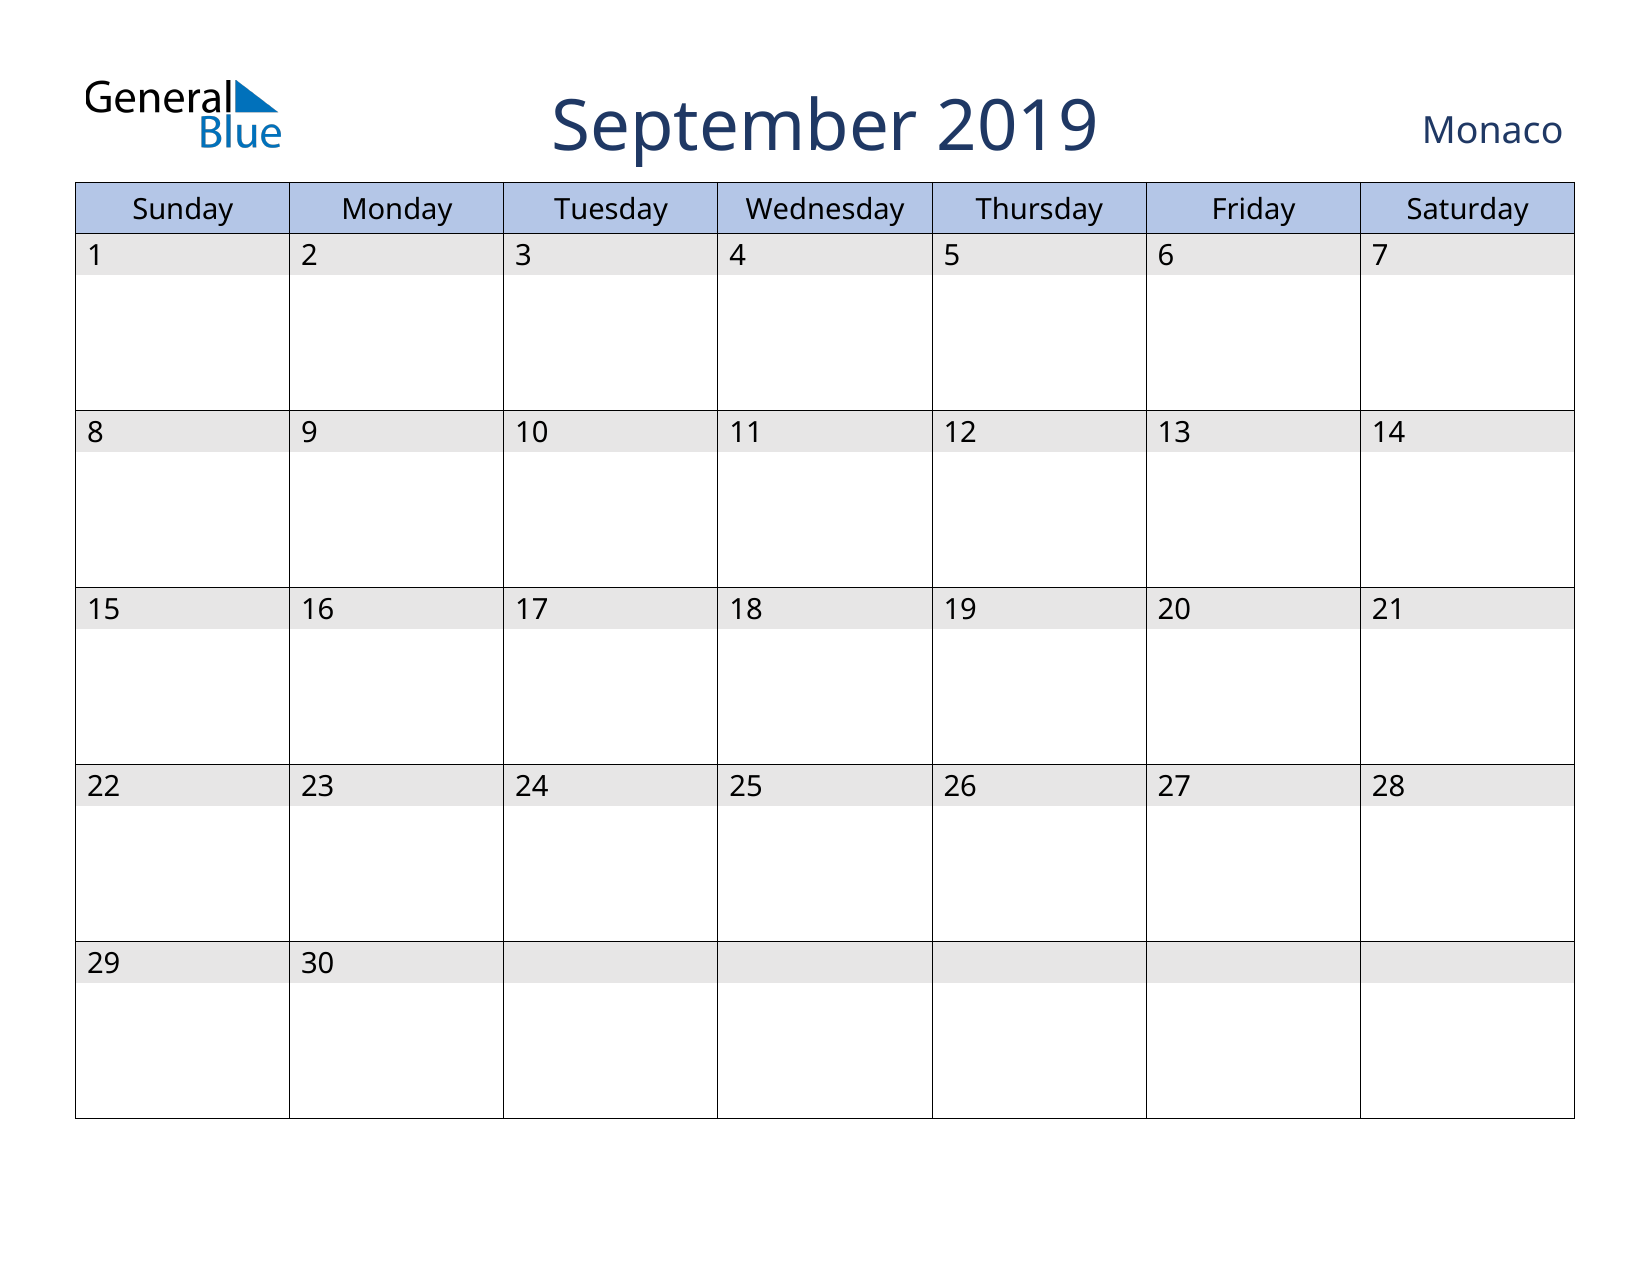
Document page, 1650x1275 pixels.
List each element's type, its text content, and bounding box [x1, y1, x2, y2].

table_cell 19 [933, 588, 1146, 629]
table_cell 3 [504, 234, 717, 275]
table_cell 12 [933, 411, 1146, 452]
table_cell [76, 806, 289, 941]
table_cell 13 [1147, 411, 1360, 452]
table_cell [1361, 983, 1574, 1118]
table_cell [933, 275, 1146, 410]
table_cell [504, 942, 717, 983]
table_cell Thursday [933, 183, 1146, 233]
table_cell Tuesday [504, 183, 717, 233]
table_cell 8 [76, 411, 289, 452]
table_cell 27 [1147, 765, 1360, 806]
table_cell 14 [1361, 411, 1574, 452]
table_cell Monday [290, 183, 503, 233]
table_cell [1147, 629, 1360, 764]
table_cell 29 [76, 942, 289, 983]
table_cell [1361, 942, 1574, 983]
table_cell 5 [933, 234, 1146, 275]
table_cell 18 [718, 588, 932, 629]
table_cell [76, 629, 289, 764]
table_cell [933, 629, 1146, 764]
table_cell [76, 275, 289, 410]
table_cell [1147, 806, 1360, 941]
table_cell Sunday [76, 183, 289, 233]
table_cell [933, 983, 1146, 1118]
table_cell 24 [504, 765, 717, 806]
table_cell [1147, 942, 1360, 983]
table_cell 10 [504, 411, 717, 452]
table_cell [1361, 275, 1574, 410]
table_cell [504, 983, 717, 1118]
table_cell [1361, 806, 1574, 941]
table_cell [504, 629, 717, 764]
table_cell 16 [290, 588, 503, 629]
table_cell 2 [290, 234, 503, 275]
table_cell [290, 275, 503, 410]
table_cell [290, 629, 503, 764]
table_cell [1147, 452, 1360, 587]
table_cell [504, 806, 717, 941]
table_cell [718, 806, 932, 941]
table_header [76, 75, 503, 182]
table_cell [290, 452, 503, 587]
table_cell [933, 942, 1146, 983]
table_cell [290, 806, 503, 941]
table_cell [1147, 275, 1360, 410]
table_cell [1147, 983, 1360, 1118]
table_cell 23 [290, 765, 503, 806]
table_cell [933, 452, 1146, 587]
table_cell 7 [1361, 234, 1574, 275]
table_cell [1361, 452, 1574, 587]
table_cell 20 [1147, 588, 1360, 629]
table_cell 26 [933, 765, 1146, 806]
table_cell [718, 452, 932, 587]
table_cell Friday [1147, 183, 1360, 233]
table_cell 4 [718, 234, 932, 275]
table_header September 2019 [504, 75, 1146, 182]
table_cell 6 [1147, 234, 1360, 275]
table_cell [76, 452, 289, 587]
table_cell 9 [290, 411, 503, 452]
table_cell 28 [1361, 765, 1574, 806]
table_cell 25 [718, 765, 932, 806]
table_cell 21 [1361, 588, 1574, 629]
table_header Monaco [1146, 75, 1574, 182]
table_cell [504, 452, 717, 587]
table_cell [76, 983, 289, 1118]
table_cell [718, 629, 932, 764]
table_cell [718, 275, 932, 410]
table_cell [718, 983, 932, 1118]
table_cell [933, 806, 1146, 941]
table_cell 22 [76, 765, 289, 806]
table_cell [718, 942, 932, 983]
table_cell 11 [718, 411, 932, 452]
table_cell 15 [76, 588, 289, 629]
table_cell Wednesday [718, 183, 932, 233]
table_cell 30 [290, 942, 503, 983]
table_cell [290, 983, 503, 1118]
table_cell Saturday [1361, 183, 1574, 233]
picture [86, 80, 281, 148]
table_cell [504, 275, 717, 410]
table_cell [1361, 629, 1574, 764]
table_cell 17 [504, 588, 717, 629]
table_cell 1 [76, 234, 289, 275]
